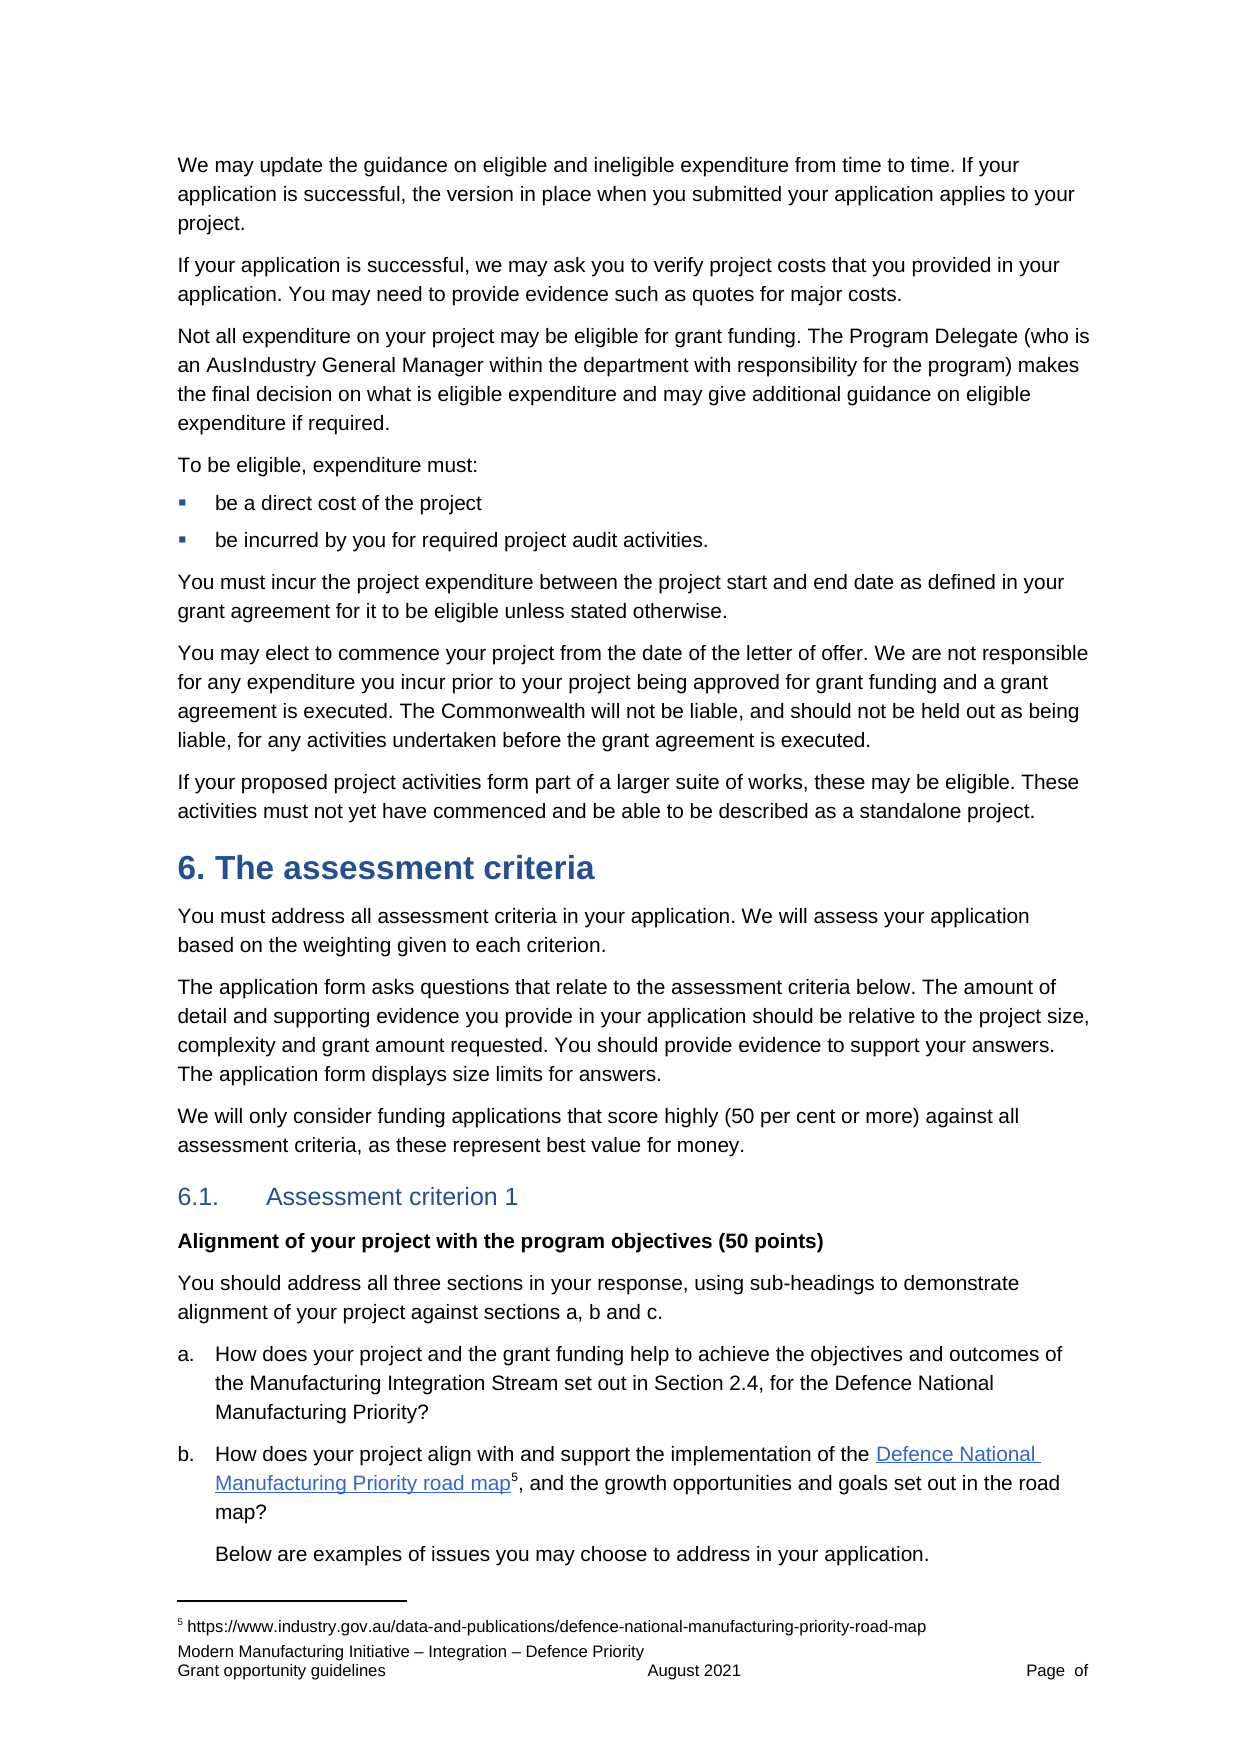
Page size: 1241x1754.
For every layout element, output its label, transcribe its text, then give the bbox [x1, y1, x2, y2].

list How does your project align with and support the implementation of the Defence National Manufacturing Priority road map, and the growth opportunities and goals set out in the road map? [177, 1436, 1092, 1524]
text We may update the guidance on eligible and ineligible expenditure from time to time. If your application is successful, the version in place when you submitted your application applies to your project. [177, 148, 1092, 235]
text You may elect to commence your project from the date of the letter of offer. We are not responsible for any expenditure you incur prior to your project being approved for grant funding and a grant agreement is executed. The Commonwealth will not be liable, and should not be held out as being liable, for any activities undertaken before the grant agreement is executed. [177, 635, 1092, 752]
text Alignment of your project with the program objectives (50 points) [177, 1224, 1092, 1253]
subtitle Assessment criterion 1 [177, 1182, 1092, 1211]
list Not all expenditure on your project may be eligible for grant funding. The Program Delegate (who is an AusIndustry General Manager within the department with responsibility for the program) makes the final decision on what is eligible expenditure and may give additional guidance on eligible expenditure if required. [177, 318, 1092, 435]
text The application form asks questions that relate to the assessment criteria below. The amount of detail and supporting evidence you provide in your application should be relative to the project size, complexity and grant amount requested. You should provide evidence to support your answers. The application form displays size limits for answers. [177, 969, 1092, 1086]
list You must incur the project expenditure between the project start and end date as defined in your grant agreement for it to be eligible unless stated otherwise. [177, 564, 1092, 623]
text You must address all assessment criteria in your application. We will assess your application based on the weighting given to each criterion. [177, 899, 1092, 957]
text If your proposed project activities form part of a larger suite of works, these may be eligible. These activities must not yet have commenced and be able to be described as a standalone project. [177, 764, 1092, 823]
subtitle The assessment criteria [177, 848, 1092, 886]
list be a direct cost of the project [177, 485, 1092, 514]
text We will only consider funding applications that score highly (50 per cent or more) against all assessment criteria, as these represent best value for money. [177, 1099, 1092, 1157]
list How does your project and the grant funding help to achieve the objectives and outcomes of the Manufacturing Integration Stream set out in Section 2.4, for the Defence National Manufacturing Priority? [177, 1336, 1092, 1424]
list Below are examples of issues you may choose to address in your application. [215, 1536, 1092, 1565]
list You should address all three sections in your response, using sub-headings to demonstrate alignment of your project against sections a, b and c. [177, 1265, 1092, 1324]
text To be eligible, expenditure must: [177, 448, 1092, 477]
list be incurred by you for required project audit activities. [177, 523, 1092, 552]
list If your application is successful, we may ask you to verify project costs that you provided in your application. You may need to provide evidence such as quotes for major costs. [177, 248, 1092, 306]
